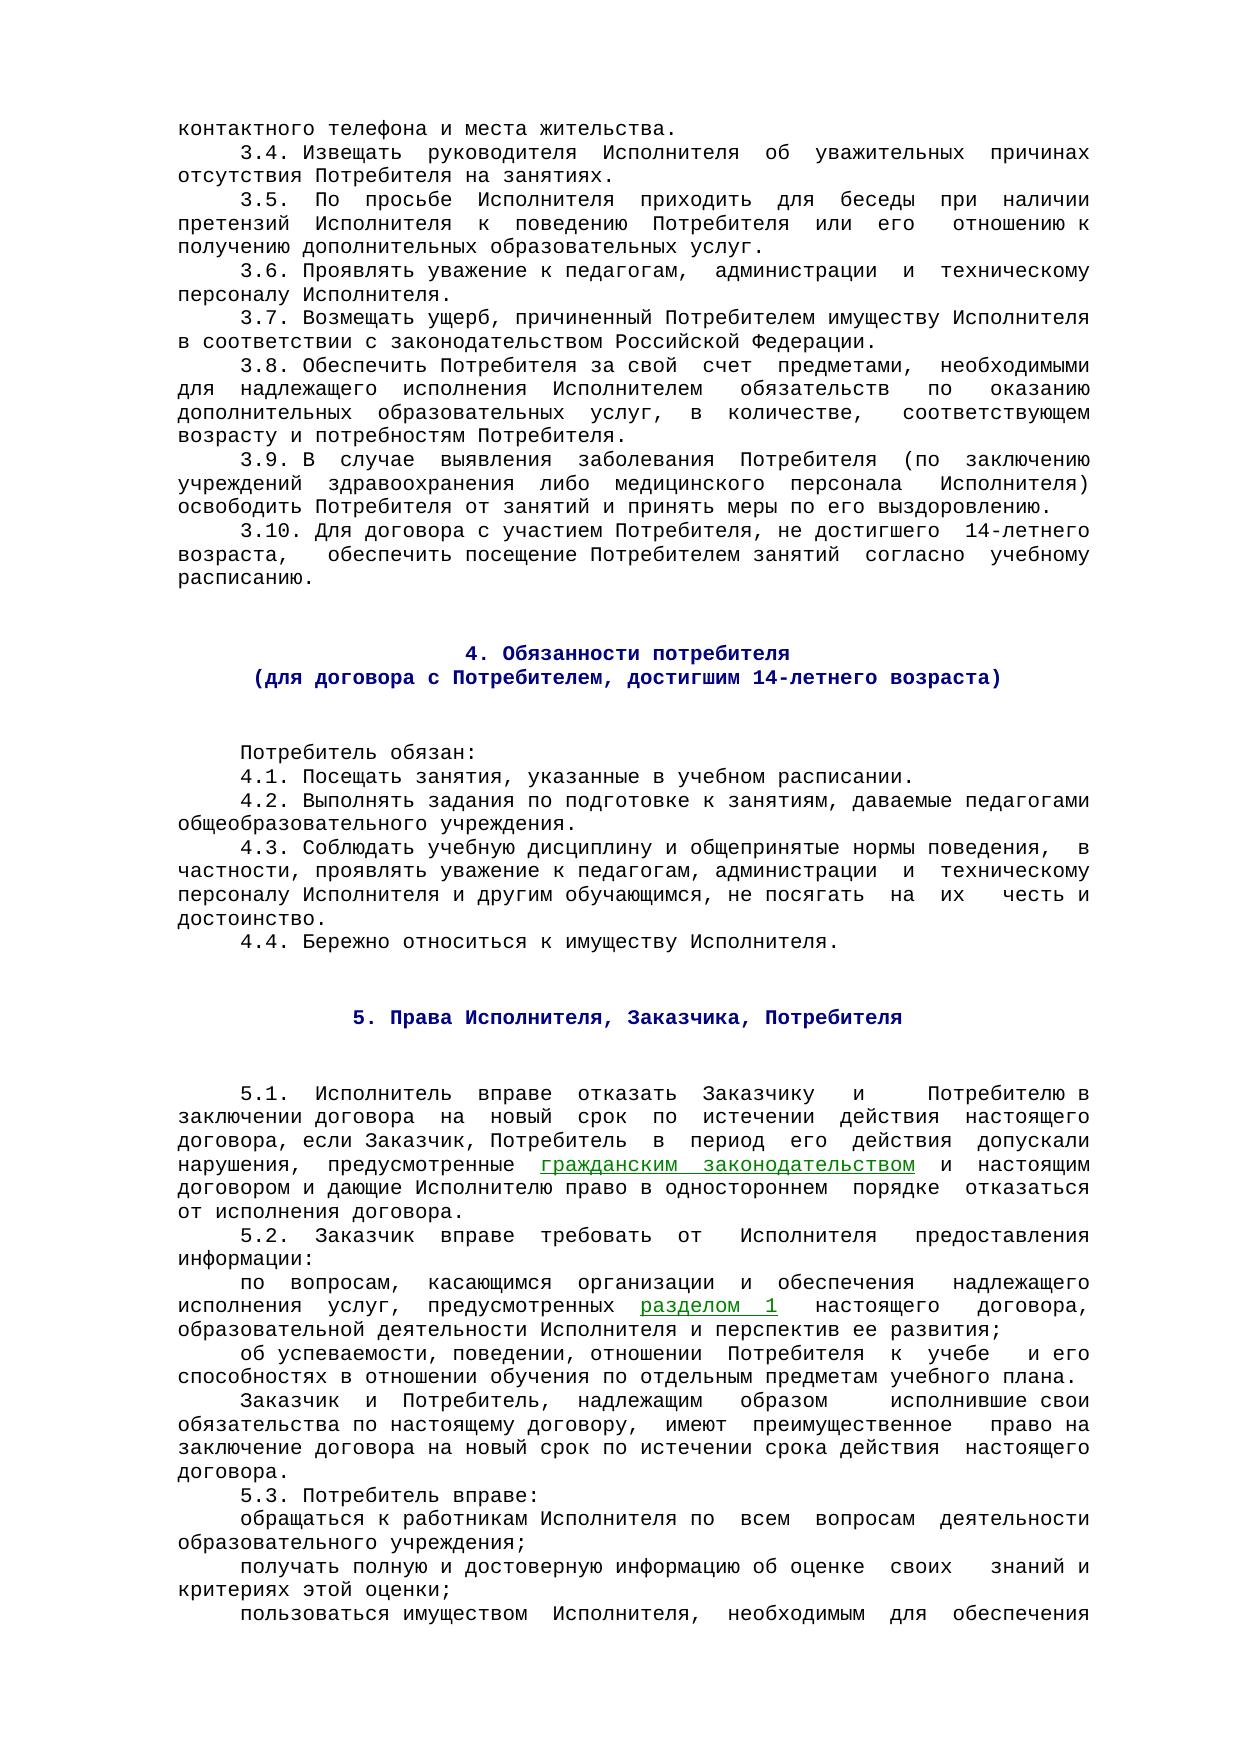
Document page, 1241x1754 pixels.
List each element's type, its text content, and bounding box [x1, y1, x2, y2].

text 3.6. Проявлять уважение к педагогам, администрации и техническому [177, 260, 1152, 284]
text 4.3. Соблюдать учебную дисциплину и общепринятые нормы поведения, в [177, 837, 1152, 861]
text 4.4. Бережно относиться к имуществу Исполнителя. [177, 931, 1152, 955]
text отсутствия Потребителя на занятиях. [177, 165, 1152, 189]
text Заказчик и Потребитель, надлежащим образом исполнившие свои [177, 1390, 1152, 1414]
text 3.9. В случае выявления заболевания Потребителя (по заключению [177, 449, 1152, 473]
text образовательной деятельности Исполнителя и перспектив ее развития; [177, 1319, 1152, 1343]
text 3.8. Обеспечить Потребителя за свой счет предметами, необходимыми [177, 354, 1152, 378]
text договором и дающие Исполнителю право в одностороннем порядке отказаться [177, 1177, 1152, 1201]
text получать полную и достоверную информацию об оценке своих знаний и [177, 1556, 1152, 1579]
text обязательства по настоящему договору, имеют преимущественное право на [177, 1414, 1152, 1437]
text 4.2. Выполнять задания по подготовке к занятиям, даваемые педагогами [177, 789, 1152, 813]
text исполнения услуг, предусмотренных разделом 1 настоящего договора, [177, 1296, 1152, 1319]
text договора, если Заказчик, Потребитель в период его действия допускали [177, 1130, 1152, 1154]
text 5.2. Заказчик вправе требовать от Исполнителя предоставления [177, 1224, 1152, 1248]
text критериях этой оценки; [177, 1579, 1152, 1603]
text 5. Права Исполнителя, Заказчика, Потребителя [177, 1007, 1152, 1031]
text нарушения, предусмотренные гражданским законодательством и настоящим [177, 1154, 1152, 1177]
text заключение договора на новый срок по истечении срока действия настоящего [177, 1437, 1152, 1461]
text претензий Исполнителя к поведению Потребителя или его отношению к [177, 213, 1152, 236]
text обращаться к работникам Исполнителя по всем вопросам деятельности [177, 1508, 1152, 1532]
text способностях в отношении обучения по отдельным предметам учебного плана. [177, 1366, 1152, 1390]
text по вопросам, касающимся организации и обеспечения надлежащего [177, 1272, 1152, 1296]
text для надлежащего исполнения Исполнителем обязательств по оказанию [177, 378, 1152, 402]
text получению дополнительных образовательных услуг. [177, 236, 1152, 260]
text 5.1. Исполнитель вправе отказать Заказчику и Потребителю в [177, 1083, 1152, 1106]
text расписанию. [177, 567, 1152, 591]
text 3.5. По просьбе Исполнителя приходить для беседы при наличии [177, 189, 1152, 213]
text Потребитель обязан: [177, 742, 1152, 766]
text частности, проявлять уважение к педагогам, администрации и техническому [177, 861, 1152, 884]
text освободить Потребителя от занятий и принять меры по его выздоровлению. [177, 496, 1152, 520]
text 3.7. Возмещать ущерб, причиненный Потребителем имуществу Исполнителя [177, 307, 1152, 331]
text договора. [177, 1461, 1152, 1485]
text дополнительных образовательных услуг, в количестве, соответствующем [177, 402, 1152, 426]
text 4. Обязанности потребителя [177, 643, 1152, 667]
text об успеваемости, поведении, отношении Потребителя к учебе и его [177, 1343, 1152, 1366]
text 4.1. Посещать занятия, указанные в учебном расписании. [177, 766, 1152, 789]
text учреждений здравоохранения либо медицинского персонала Исполнителя) [177, 473, 1152, 496]
text возрасту и потребностям Потребителя. [177, 426, 1152, 449]
text в соответствии с законодательством Российской Федерации. [177, 331, 1152, 354]
text 5.3. Потребитель вправе: [177, 1485, 1152, 1508]
text от исполнения договора. [177, 1201, 1152, 1224]
text возраста, обеспечить посещение Потребителем занятий согласно учебному [177, 544, 1152, 567]
text (для договора с Потребителем, достигшим 14-летнего возраста) [177, 667, 1152, 690]
text 3.10. Для договора с участием Потребителя, не достигшего 14-летнего [177, 520, 1152, 544]
text 3.4. Извещать руководителя Исполнителя об уважительных причинах [177, 142, 1152, 165]
text персоналу Исполнителя и другим обучающимся, не посягать на их честь и [177, 884, 1152, 908]
text контактного телефона и места жительства. [177, 118, 1152, 142]
text достоинство. [177, 908, 1152, 931]
text информации: [177, 1248, 1152, 1272]
text образовательного учреждения; [177, 1532, 1152, 1556]
text общеобразовательного учреждения. [177, 813, 1152, 837]
text персоналу Исполнителя. [177, 284, 1152, 307]
text заключении договора на новый срок по истечении действия настоящего [177, 1106, 1152, 1130]
text пользоваться имуществом Исполнителя, необходимым для обеспечения [177, 1603, 1152, 1627]
